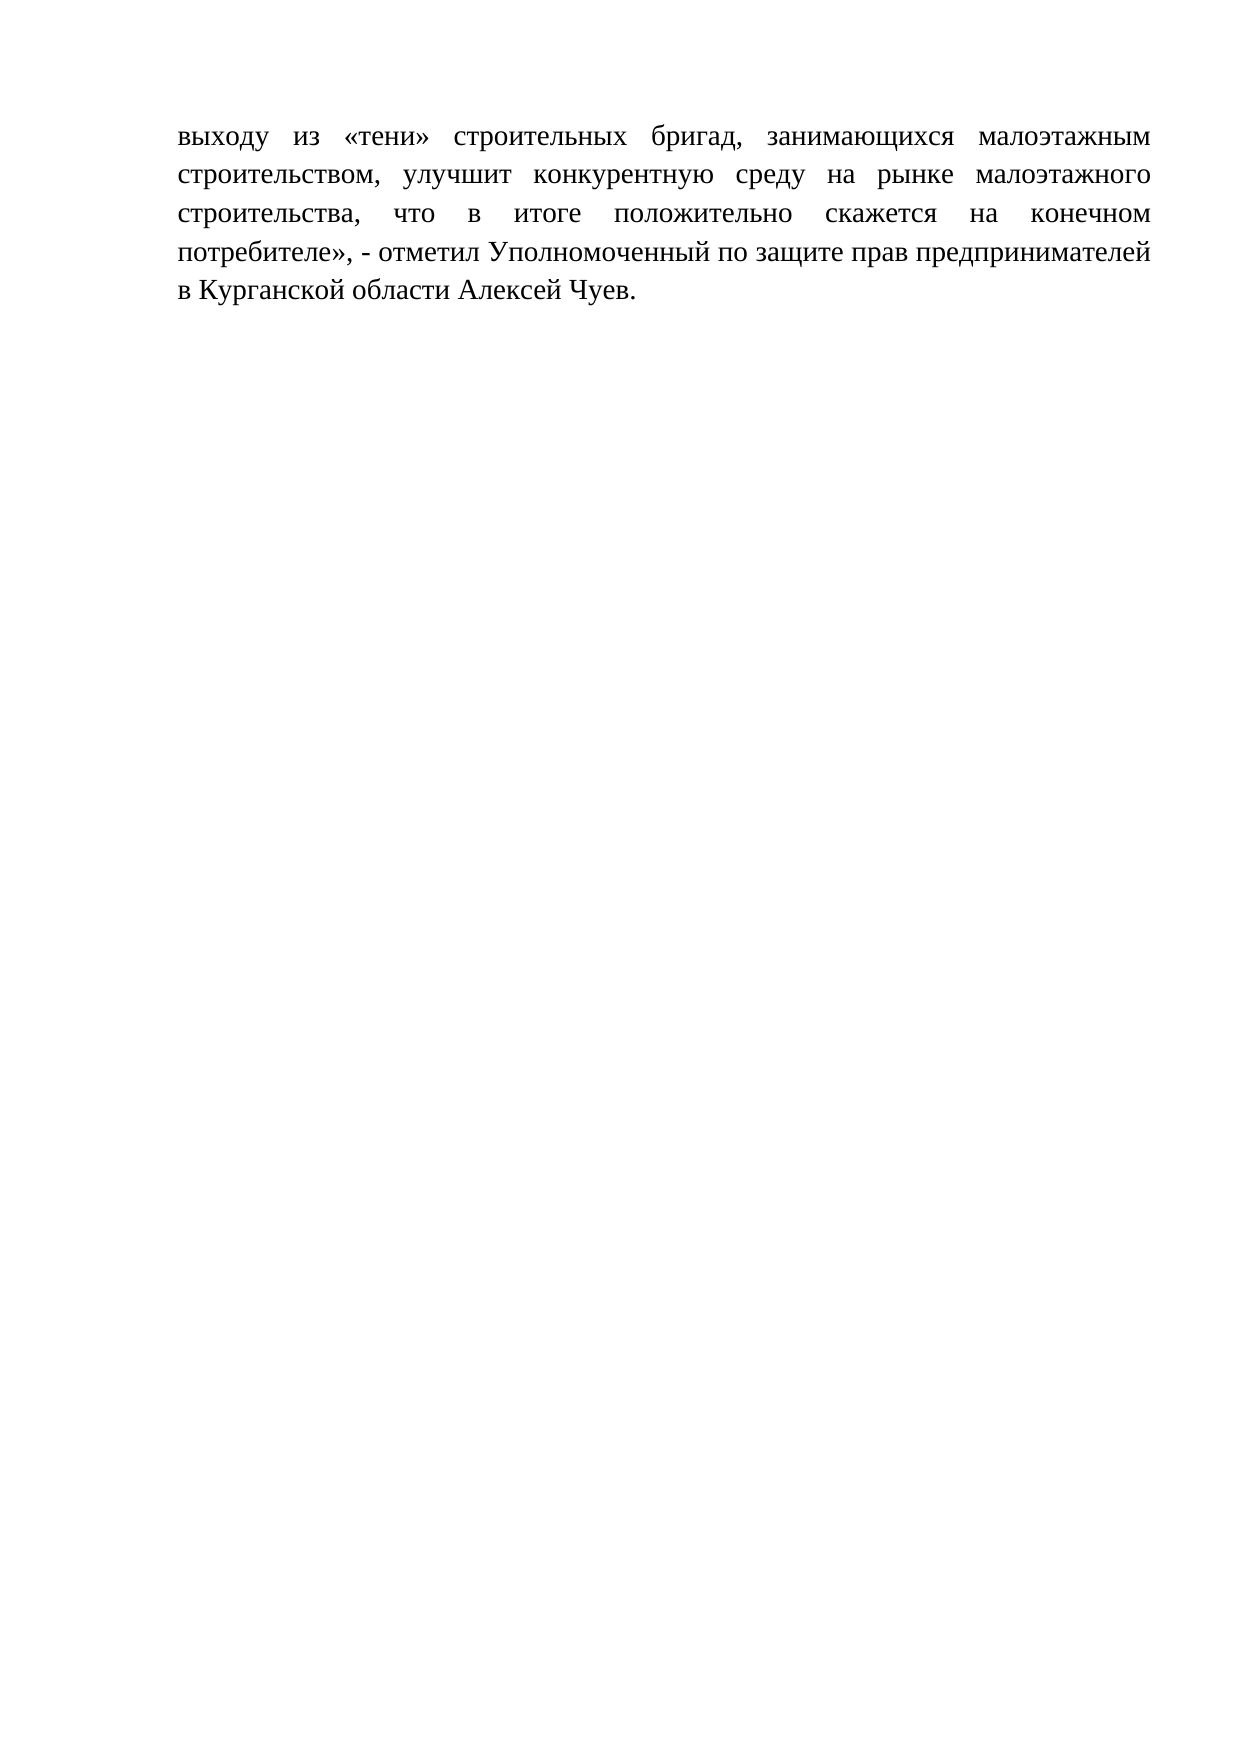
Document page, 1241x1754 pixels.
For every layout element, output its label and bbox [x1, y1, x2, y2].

text [177, 118, 1152, 306]
